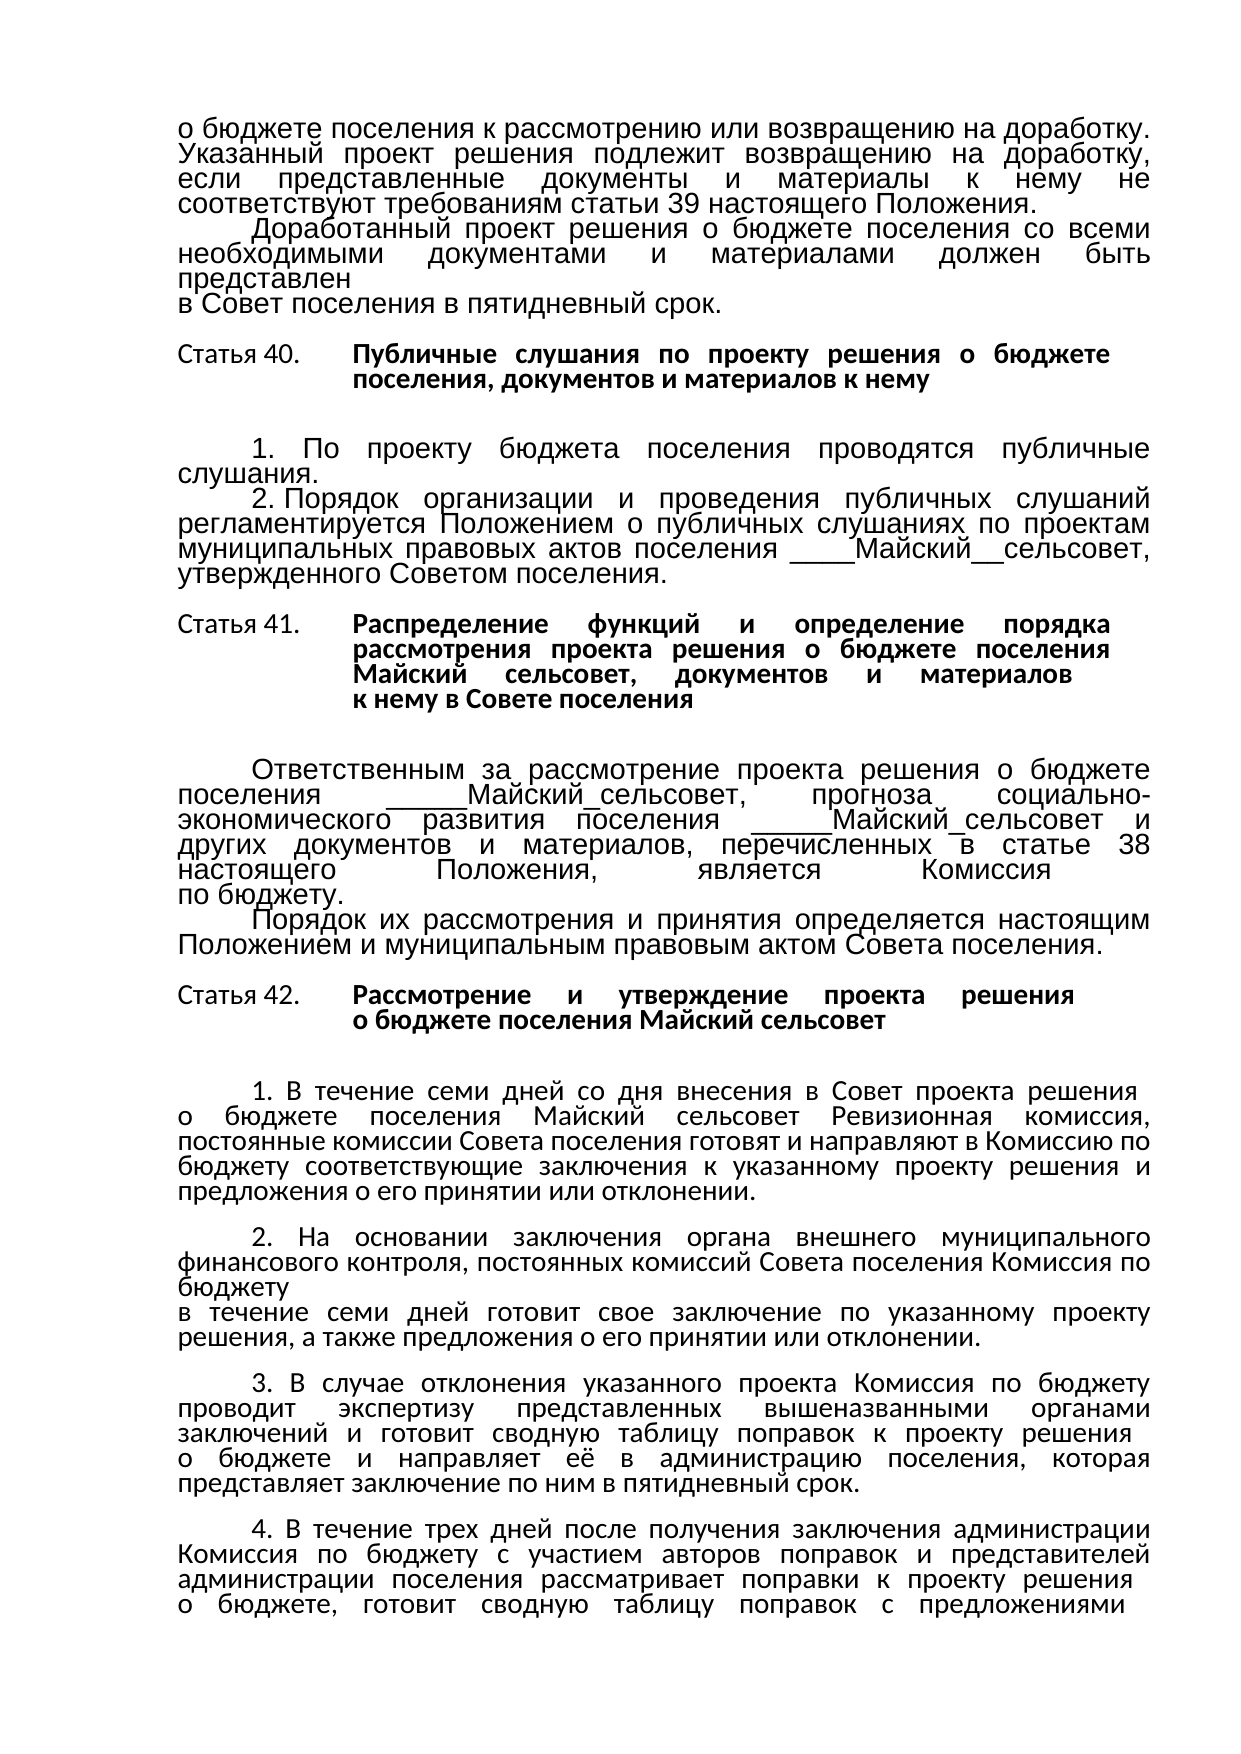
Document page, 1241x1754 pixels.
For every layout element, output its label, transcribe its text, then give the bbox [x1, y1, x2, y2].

text Порядок их рассмотрения и принятия определяется настоящим Положением и муниципальным правовым актом Совета поселения. [177, 910, 1152, 960]
text 1. В течение семи дней со дня внесения в Совет проекта решения о бюджете поселения Майский сельсовет Ревизионная комиссия, постоянные комиссии Совета поселения готовят и направляют в Комиссию по бюджету соответствующие заключения к указанному проекту решения и предложения о его принятии или отклонении. [177, 1081, 1152, 1206]
text 3. В случае отклонения указанного проекта Комиссия по бюджету проводит экспертизу представленных вышеназванными органами заключений и готовит сводную таблицу поправок к проекту решения о бюджете и направляет её в администрацию поселения, которая представляет заключение по ним в пятидневный срок. [177, 1372, 1152, 1497]
table_header Распределение функций и определение порядка рассмотрения проекта решения о бюджете поселения Майский сельсовет, документов и материалов к нему в Совете поселения [341, 614, 1122, 735]
table_header Статья 41. [166, 614, 341, 735]
text Ответственным за рассмотрение проекта решения о бюджете поселения _____Майский_сельсовет, прогноза социально-экономического развития поселения _____Майский_сельсовет и других документов и материалов, перечисленных в статье 38 настоящего Положения, является Комиссия по бюджету. [177, 760, 1152, 910]
table_header Рассмотрение и утверждение проекта решения о бюджете поселения Майский сельсовет [341, 985, 1122, 1056]
text 1. По проекту бюджета поселения проводятся публичные слушания. [177, 439, 1152, 489]
table_header Публичные слушания по проекту решения о бюджете поселения, документов и материалов к нему [341, 343, 1122, 414]
text Доработанный проект решения о бюджете поселения со всеми необходимыми документами и материалами должен быть представлен в Совет поселения в пятидневный срок. [177, 218, 1152, 318]
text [177, 118, 1152, 218]
text 2. Порядок организации и проведения публичных слушаний регламентируется Положением о публичных слушаниях по проектам муниципальных правовых актов поселения ____Майский__сельсовет, утвержденного Советом поселения. [177, 489, 1152, 589]
table_header Статья 42. [166, 985, 341, 1056]
text 2. На основании заключения органа внешнего муниципального финансового контроля, постоянных комиссий Совета поселения Комиссия по бюджету в течение семи дней готовит свое заключение по указанному проекту решения, а также предложения о его принятии или отклонении. [177, 1226, 1152, 1351]
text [177, 1518, 1152, 1618]
table_header Статья 40. [166, 343, 341, 414]
